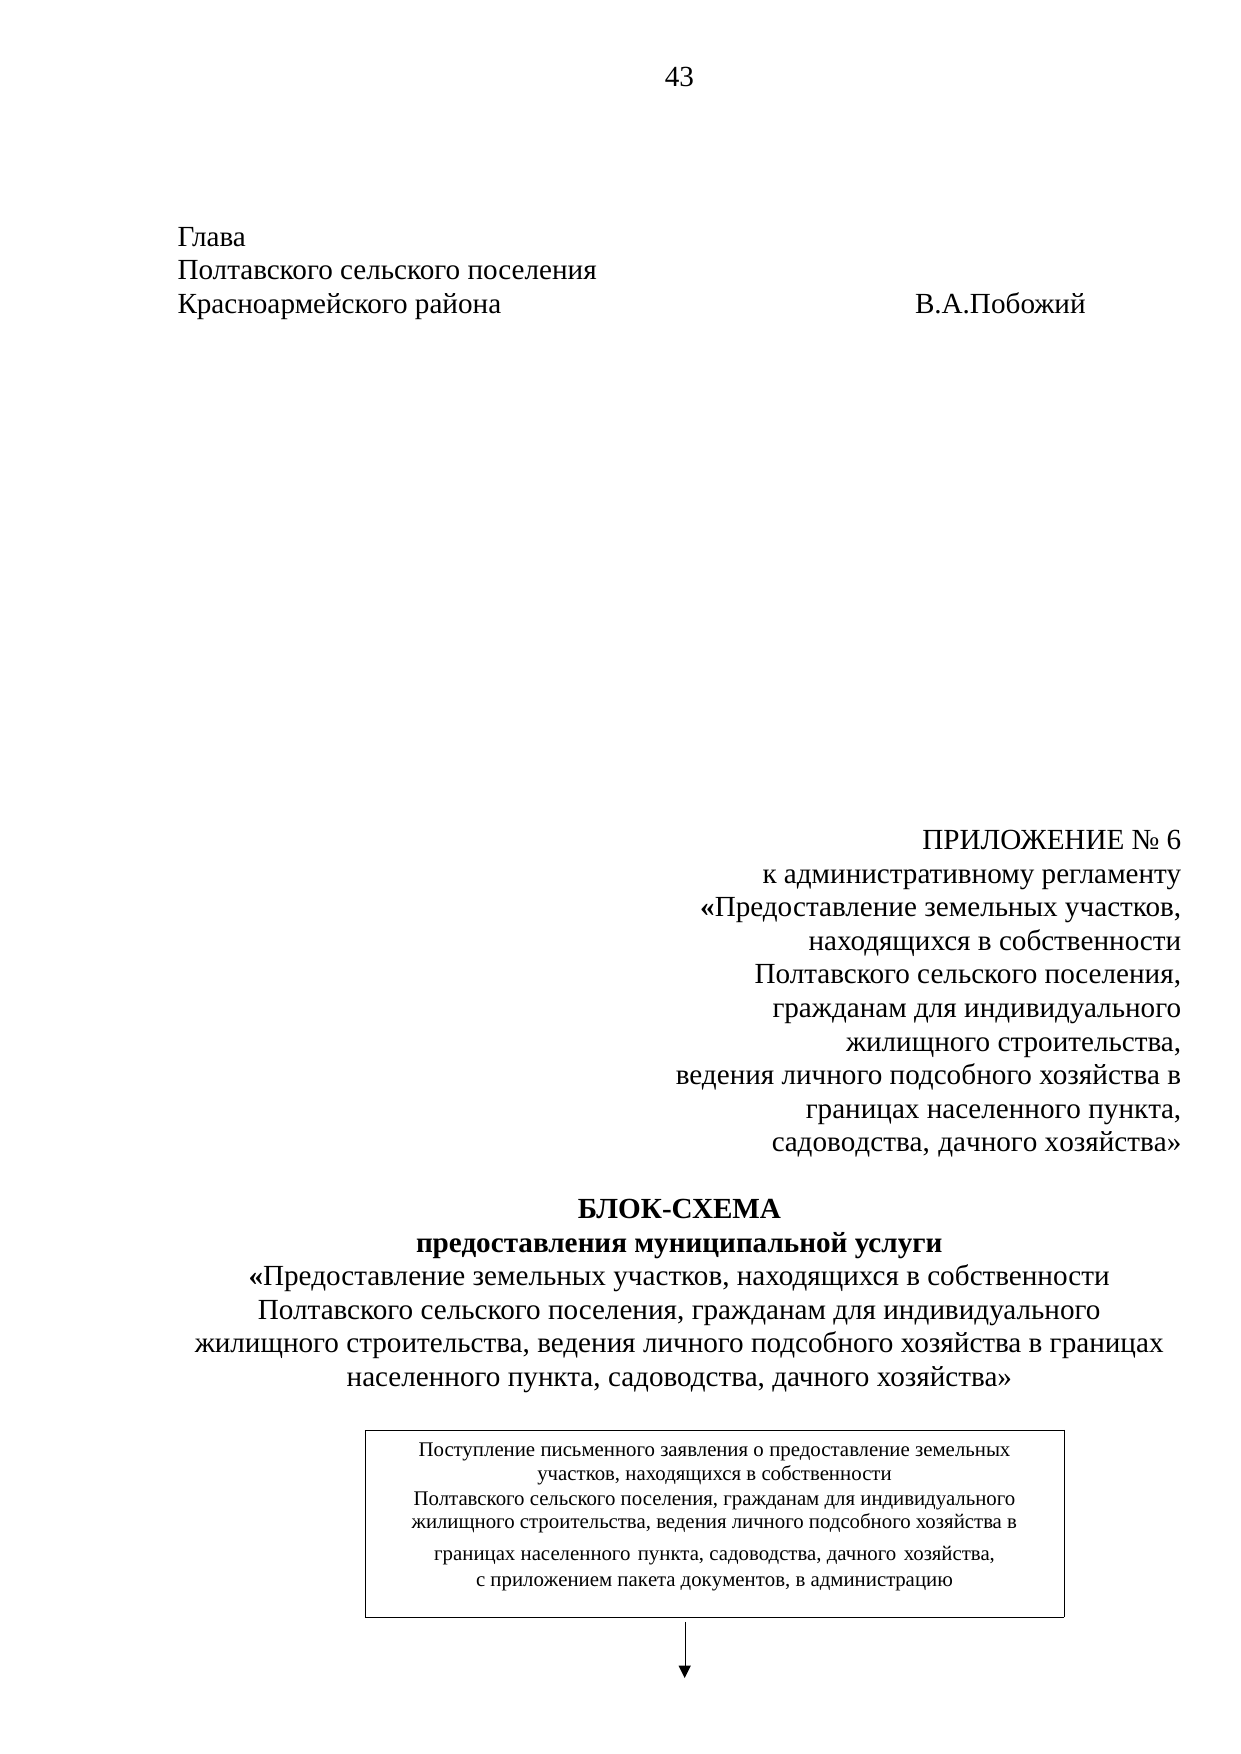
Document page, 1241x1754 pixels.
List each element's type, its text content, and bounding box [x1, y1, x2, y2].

text жилищного строительства, ведения личного подсобного хозяйства в [177, 1024, 1181, 1091]
text жилищного строительства, ведения личного подсобного хозяйства в границах населенного пункта, садоводства, дачного хозяйства» [177, 1326, 1181, 1393]
text «Предоставление земельных участков, находящихся в собственности Полтавского сельского поселения, гражданам для индивидуального [177, 889, 1181, 1024]
text Глава [177, 219, 1181, 252]
title садоводства, дачного хозяйства» [702, 1124, 1181, 1158]
title границах населенного пункта, [702, 1091, 1181, 1124]
text БЛОК-СХЕМА [177, 1191, 1181, 1225]
text Красноармейского района В.А.Побожий [177, 286, 1181, 319]
text Полтавского сельского поселения [177, 252, 1181, 286]
text «Предоставление земельных участков, находящихся в собственности Полтавского сельского поселения, гражданам для индивидуального [177, 1258, 1181, 1326]
text к административному регламенту [721, 856, 1181, 889]
text предоставления муниципальной услуги [177, 1225, 1181, 1258]
text ПРИЛОЖЕНИЕ № 6 [721, 822, 1181, 856]
